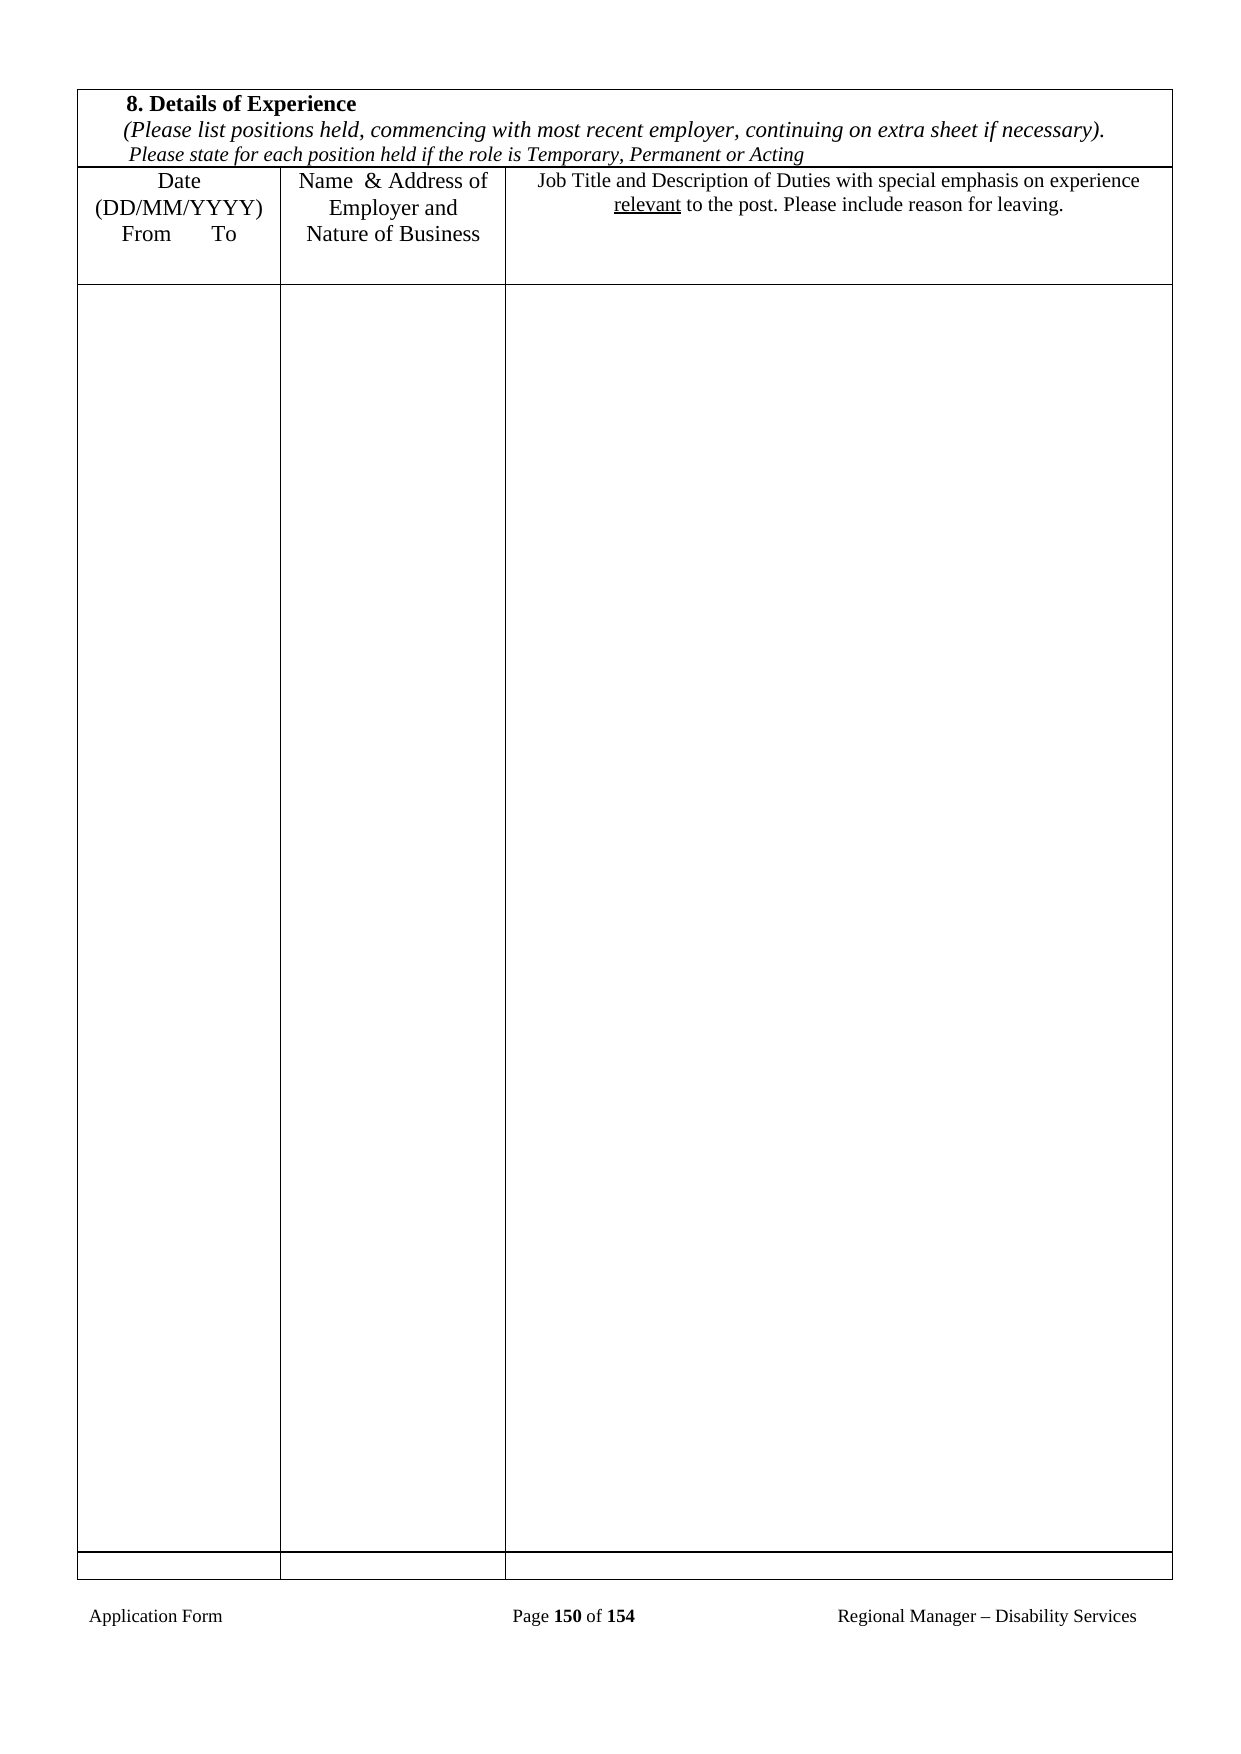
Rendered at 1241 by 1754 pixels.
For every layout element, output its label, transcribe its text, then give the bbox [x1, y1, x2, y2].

table_cell [78, 1553, 280, 1579]
table_cell Job Title and Description of Duties with special emphasis on experience relevant to the post. Please include reason for leaving. [506, 168, 1172, 284]
table_cell [78, 285, 280, 1551]
table_cell [506, 1553, 1172, 1579]
table_header 8. Details of Experience (Please list positions held, commencing with most recent employer, continuing on extra sheet if necessary). Please state for each position held if the role is Temporary, Permanent or Acting [78, 90, 1172, 166]
table_cell Name & Address of Employer and Nature of Business [281, 168, 505, 284]
table_cell Date (DD/MM/YYYY) From To [78, 168, 280, 284]
table_cell [506, 285, 1172, 1551]
table_cell [281, 285, 505, 1551]
table_cell [281, 1553, 505, 1579]
